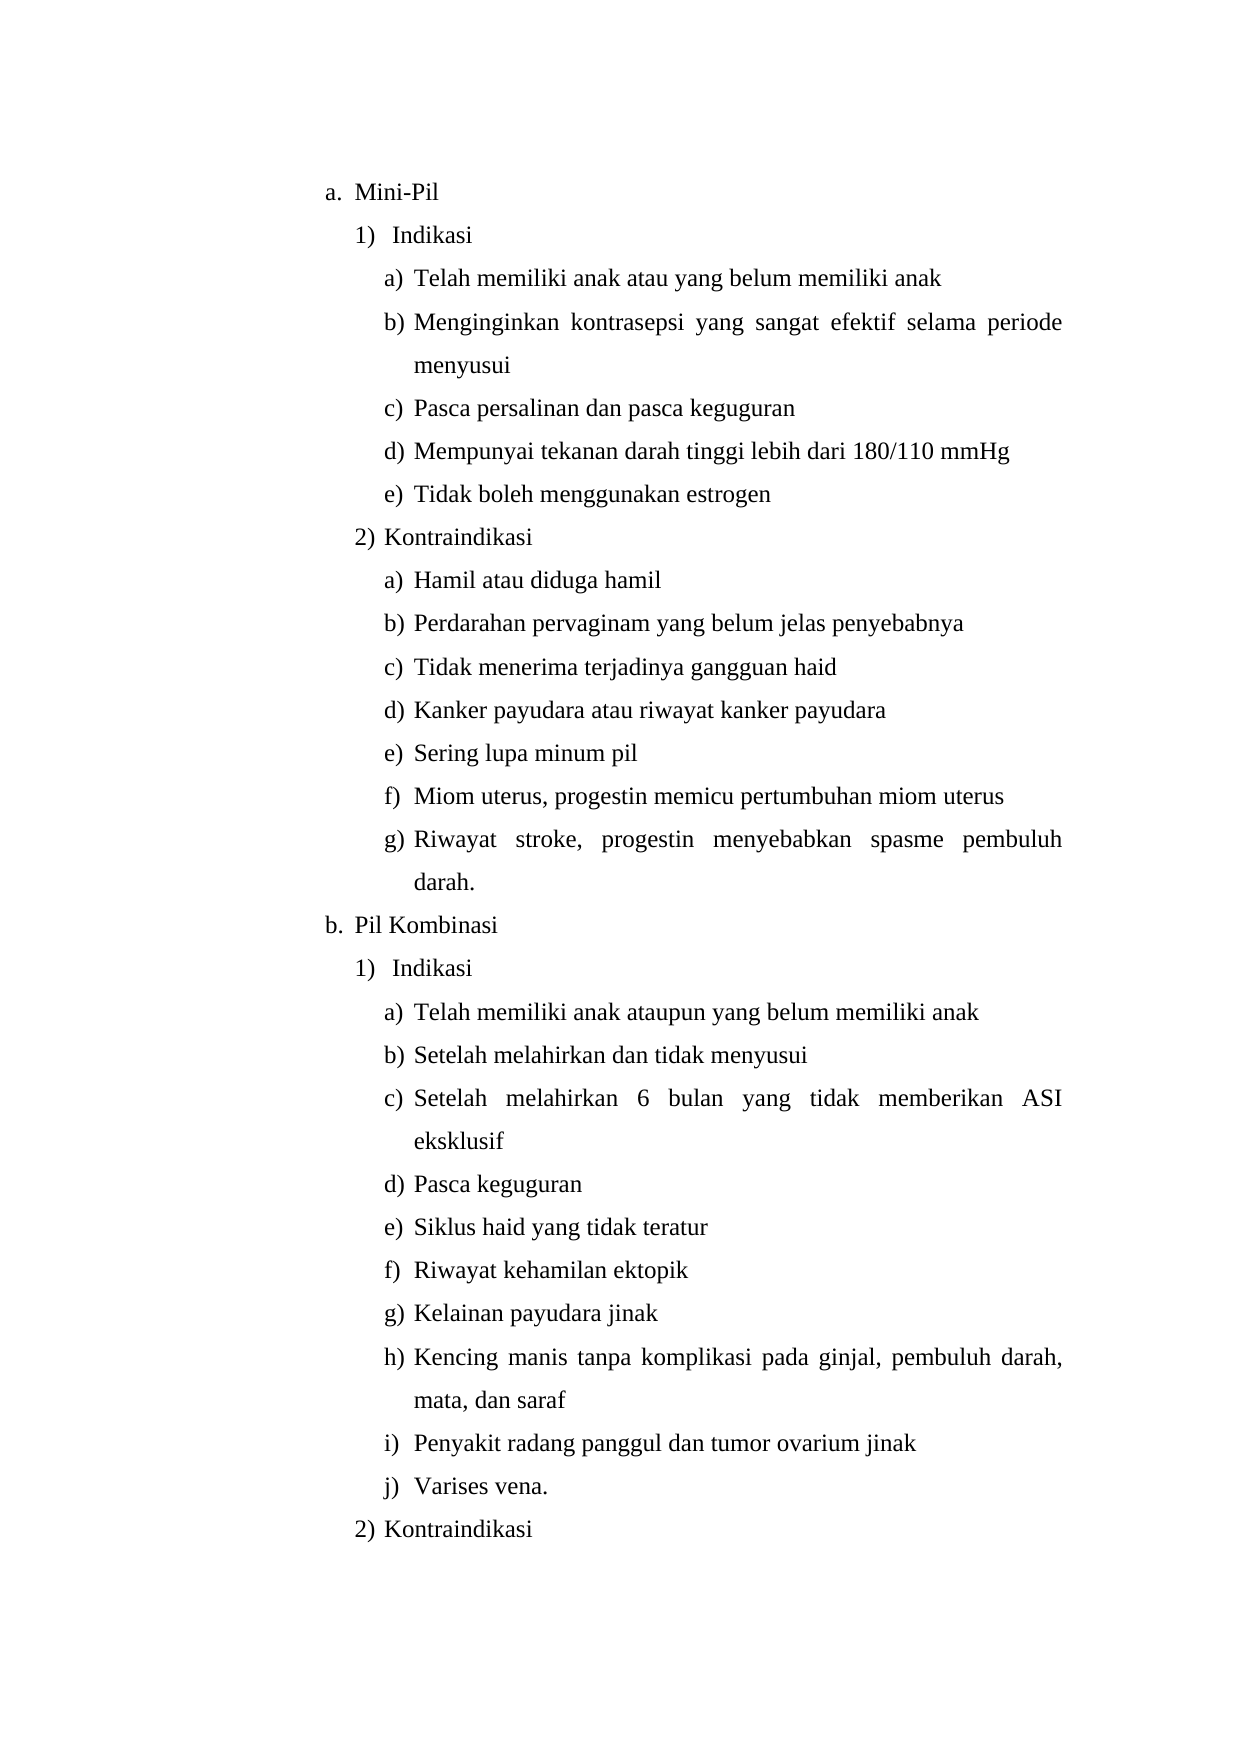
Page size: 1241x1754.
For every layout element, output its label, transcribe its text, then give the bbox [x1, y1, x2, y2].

list Varises vena. [384, 1471, 1063, 1500]
list Setelah melahirkan dan tidak menyusui [384, 1040, 1063, 1068]
list Telah memiliki anak atau yang belum memiliki anak [384, 263, 1063, 292]
list Sering lupa minum pil [384, 738, 1063, 767]
list Tidak boleh menggunakan estrogen [384, 479, 1063, 508]
list Indikasi [354, 953, 1063, 982]
list Kencing manis tanpa komplikasi pada ginjal, pembuluh darah, mata, dan saraf [384, 1342, 1063, 1413]
list Siklus haid yang tidak teratur [384, 1212, 1063, 1241]
list Pil Kombinasi [325, 910, 1063, 939]
list Indikasi [354, 220, 1063, 249]
list Miom uterus, progestin memicu pertumbuhan miom uterus [384, 781, 1063, 810]
list Pasca persalinan dan pasca keguguran [384, 393, 1063, 422]
list Penyakit radang panggul dan tumor ovarium jinak [384, 1428, 1063, 1457]
list Kanker payudara atau riwayat kanker payudara [384, 695, 1063, 723]
list Kontraindikasi [354, 1514, 1063, 1543]
list Kelainan payudara jinak [384, 1298, 1063, 1327]
list Mempunyai tekanan darah tinggi lebih dari 180/110 mmHg [384, 436, 1063, 465]
list Pasca keguguran [384, 1169, 1063, 1198]
list Mini-Pil [325, 177, 1063, 206]
list Riwayat kehamilan ektopik [384, 1255, 1063, 1284]
list Perdarahan pervaginam yang belum jelas penyebabnya [384, 608, 1063, 637]
list Menginginkan kontrasepsi yang sangat efektif selama periode menyusui [384, 307, 1063, 378]
list Hamil atau diduga hamil [384, 565, 1063, 594]
list Tidak menerima terjadinya gangguan haid [384, 652, 1063, 680]
list Telah memiliki anak ataupun yang belum memiliki anak [384, 997, 1063, 1025]
list Setelah melahirkan 6 bulan yang tidak memberikan ASI eksklusif [384, 1083, 1063, 1155]
list Riwayat stroke, progestin menyebabkan spasme pembuluh darah. [384, 824, 1063, 896]
list Kontraindikasi [354, 522, 1063, 551]
